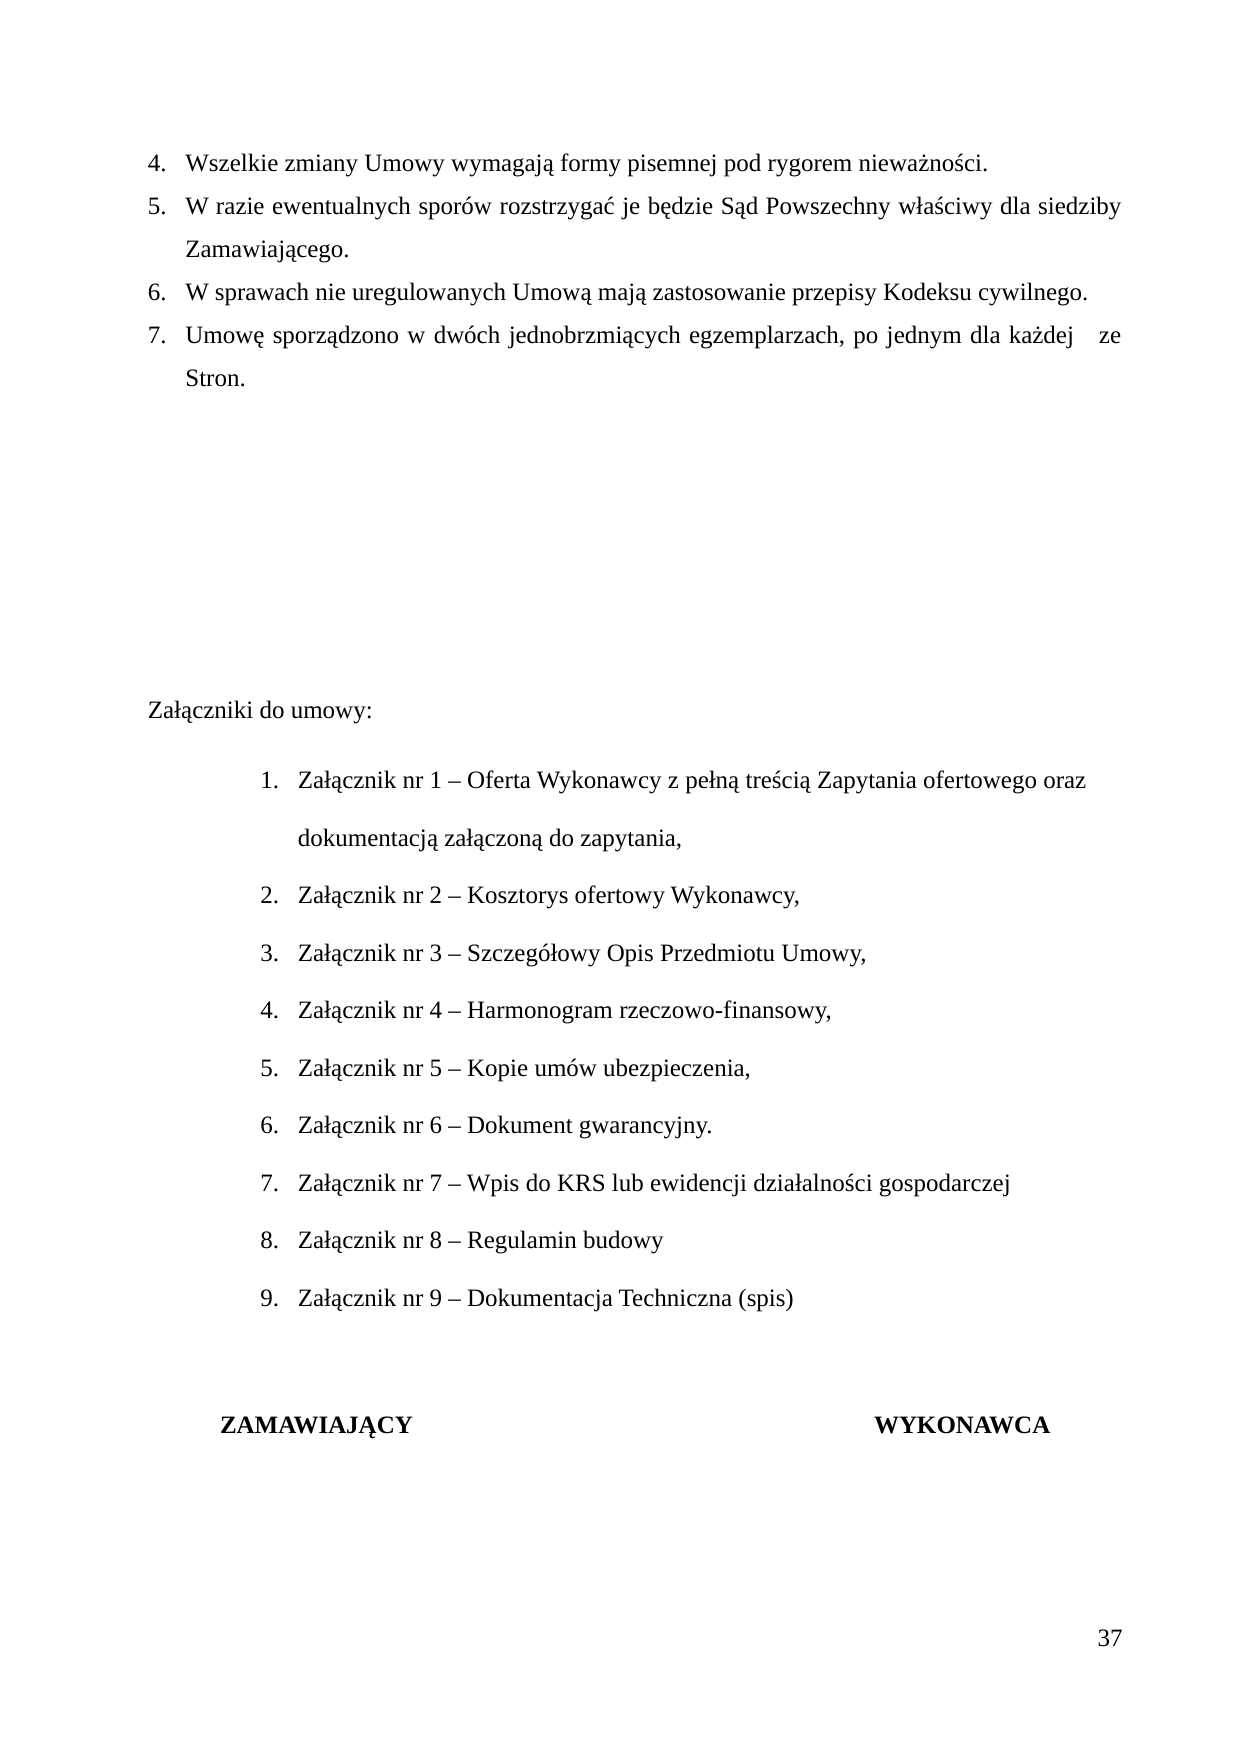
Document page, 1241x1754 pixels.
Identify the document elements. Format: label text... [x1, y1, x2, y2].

list Załącznik nr 5 – Kopie umów ubezpieczenia, [260, 1053, 1122, 1081]
list W razie ewentualnych sporów rozstrzygać je będzie Sąd Powszechny właściwy dla siedziby Zamawiającego. [148, 191, 1122, 263]
list Wszelkie zmiany Umowy wymagają formy pisemnej pod rygorem nieważności. [148, 148, 1122, 176]
list Załącznik nr 7 – Wpis do KRS lub ewidencji działalności gospodarczej [260, 1168, 1122, 1196]
text ZAMAWIAJĄCY WYKONAWCA [148, 1410, 1122, 1439]
list Załącznik nr 9 – Dokumentacja Techniczna (spis) [260, 1283, 1122, 1311]
list W sprawach nie uregulowanych Umową mają zastosowanie przepisy Kodeksu cywilnego. [148, 277, 1122, 306]
list Załącznik nr 8 – Regulamin budowy [260, 1225, 1122, 1254]
list Załącznik nr 2 – Kosztorys ofertowy Wykonawcy, [260, 880, 1122, 909]
text Załączniki do umowy: [148, 695, 1122, 724]
list Załącznik nr 1 – Oferta Wykonawcy z pełną treścią Zapytania ofertowego oraz dokumentacją załączoną do zapytania, [260, 765, 1122, 851]
list Umowę sporządzono w dwóch jednobrzmiących egzemplarzach, po jednym dla każdej ze Stron. [148, 320, 1122, 392]
list Załącznik nr 6 – Dokument gwarancyjny. [260, 1110, 1122, 1139]
list Załącznik nr 4 – Harmonogram rzeczowo-finansowy, [260, 995, 1122, 1024]
list Załącznik nr 3 – Szczegółowy Opis Przedmiotu Umowy, [260, 938, 1122, 966]
